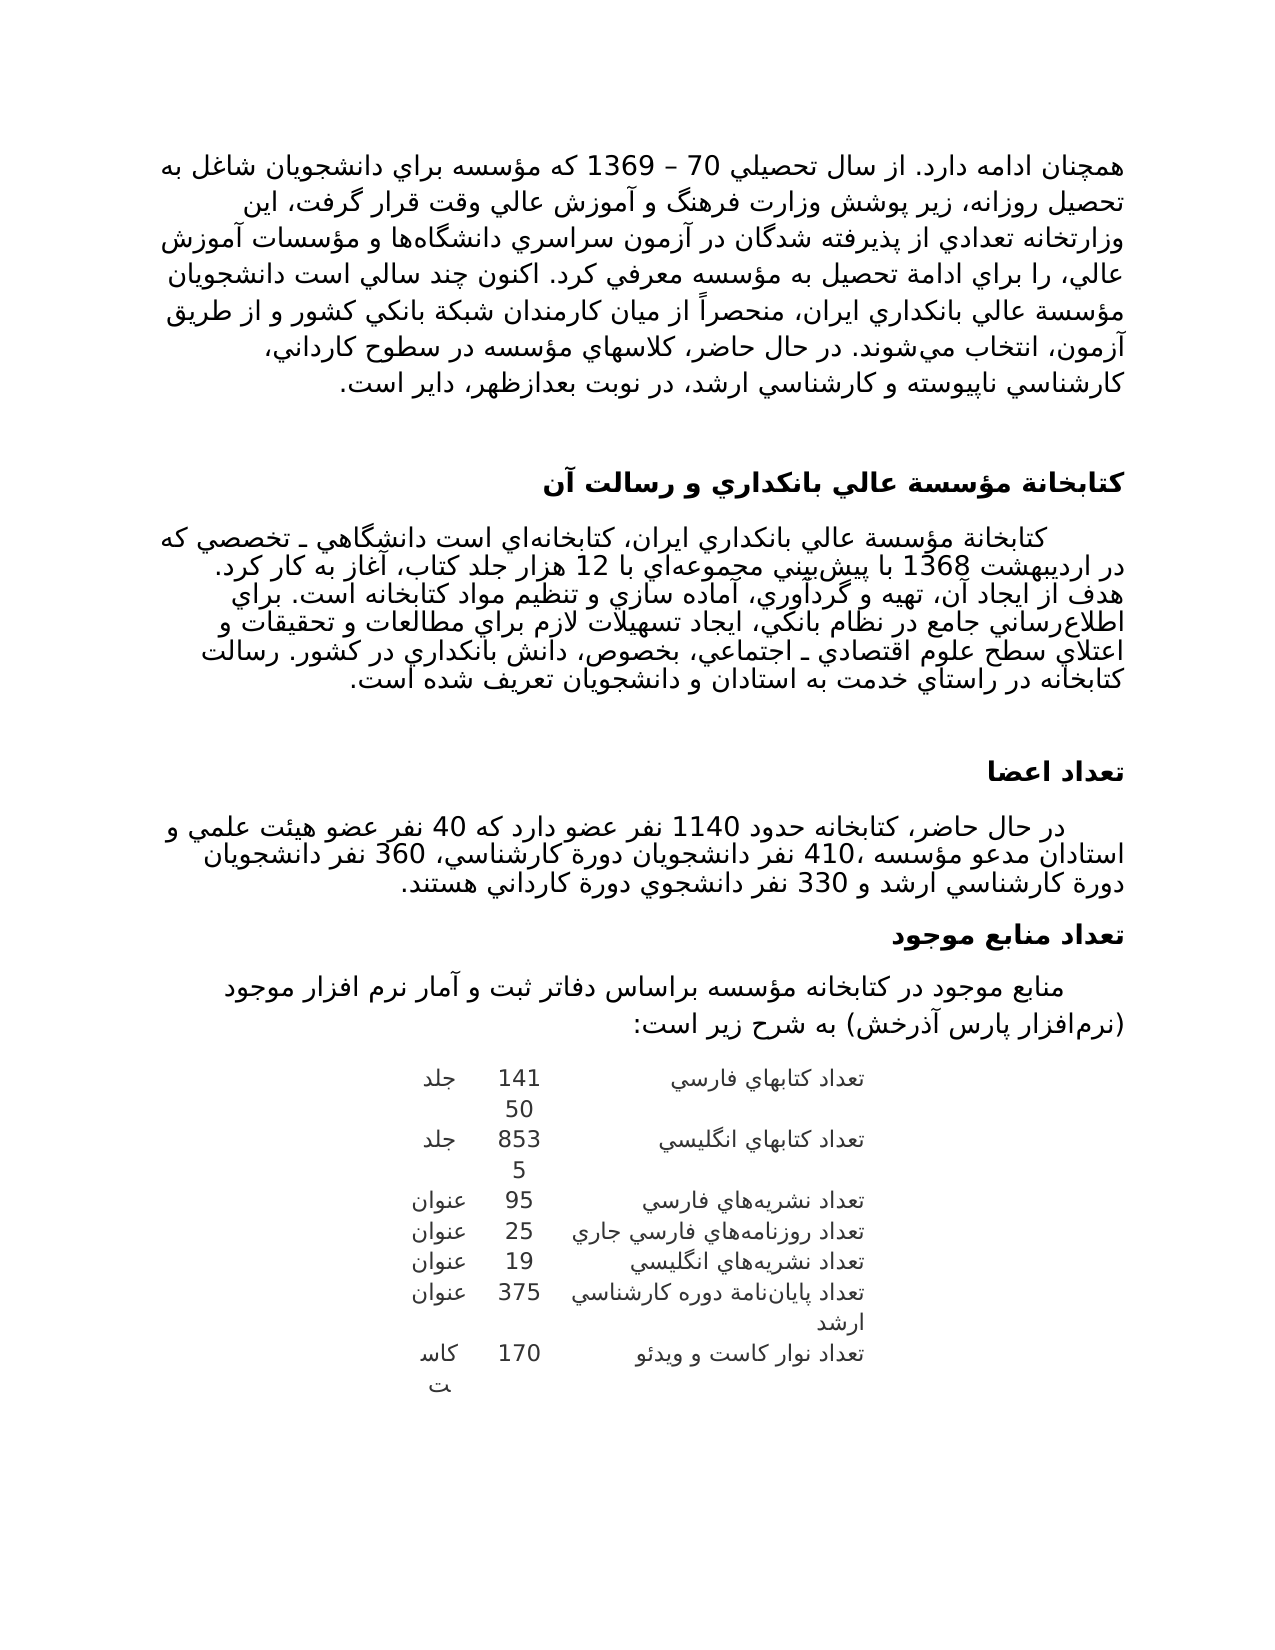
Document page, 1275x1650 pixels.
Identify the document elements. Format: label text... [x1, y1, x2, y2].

table_cell تعداد كتابهاي انگليسي [559, 1126, 876, 1187]
text تعداد منابع موجود [150, 919, 1125, 951]
text منابع موجود در كتابخانه مؤسسه براساس دفاتر ثبت و آمار نرم افزار موجود (نرم‌افزار پارس آذرخش) به شرح زير است: [150, 972, 1125, 1039]
text در حال حاضر، كتابخانه حدود 1140 نفر عضو دارد كه 40 نفر عضو هيئت علمي و استادان مدعو مؤسسه ،410 نفر دانشجويان دورة كارشناسي، 360 نفر دانشجويان دورة كارشناسي ارشد و 330 نفر دانشجوي دورة كارداني هستند. [150, 813, 1125, 898]
table_cell تعداد نشريه‌هاي انگليسي [559, 1249, 876, 1279]
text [150, 150, 1125, 399]
table_cell عنوان [399, 1249, 479, 1279]
table_cell 19 [480, 1249, 559, 1279]
table_cell كاست [399, 1340, 479, 1401]
table_cell 95 [480, 1188, 559, 1218]
table_cell 8535 [480, 1126, 559, 1187]
table_cell عنوان [399, 1218, 479, 1248]
table_header 14150 [480, 1065, 559, 1126]
table_cell 375 [480, 1279, 559, 1340]
text كتابخانة مؤسسة عالي بانكداري ايران، كتابخانه‌اي است دانشگاهي ـ تخصصي كه در ارديبهشت 1368 با پيش‌بيني مجموعه‌‌اي با 12 هزار جلد كتاب، آغاز به كار كرد. هدف از ايجاد آن، تهيه و گردآوري، آماده سازي و تنظيم مواد كتابخانه است. براي اطلاع‌رساني جامع در نظام بانكي، ايجاد تسهيلات لازم براي مطالعات و تحقيقات و اعتلاي سطح علوم اقتصادي ـ اجتماعي، بخصوص، دانش بانكداري در كشور. رسالت كتابخانه در راستاي خدمت به استادان و دانشجويان تعريف شده است. [150, 525, 1125, 695]
table_cell عنوان [399, 1188, 479, 1218]
text تعداد اعضا [150, 756, 1125, 788]
table_cell 170 [480, 1340, 559, 1401]
table_cell جلد [399, 1126, 479, 1187]
text كتابخانة مؤسسة عالي بانكداري و رسالت آن [150, 468, 1125, 499]
table_header جلد [399, 1065, 479, 1126]
table_cell عنوان [399, 1279, 479, 1340]
table_header تعداد كتابهاي فارسي [559, 1065, 876, 1126]
table_cell تعداد روزنامه‌هاي فارسي جاري [559, 1218, 876, 1248]
table_cell 25 [480, 1218, 559, 1248]
table_cell تعداد نشريه‌هاي فارسي [559, 1188, 876, 1218]
table_cell تعداد پايان‌نامة دوره كارشناسي ارشد [559, 1279, 876, 1340]
table_cell تعداد نوار كاست و ويدئو [559, 1340, 876, 1401]
